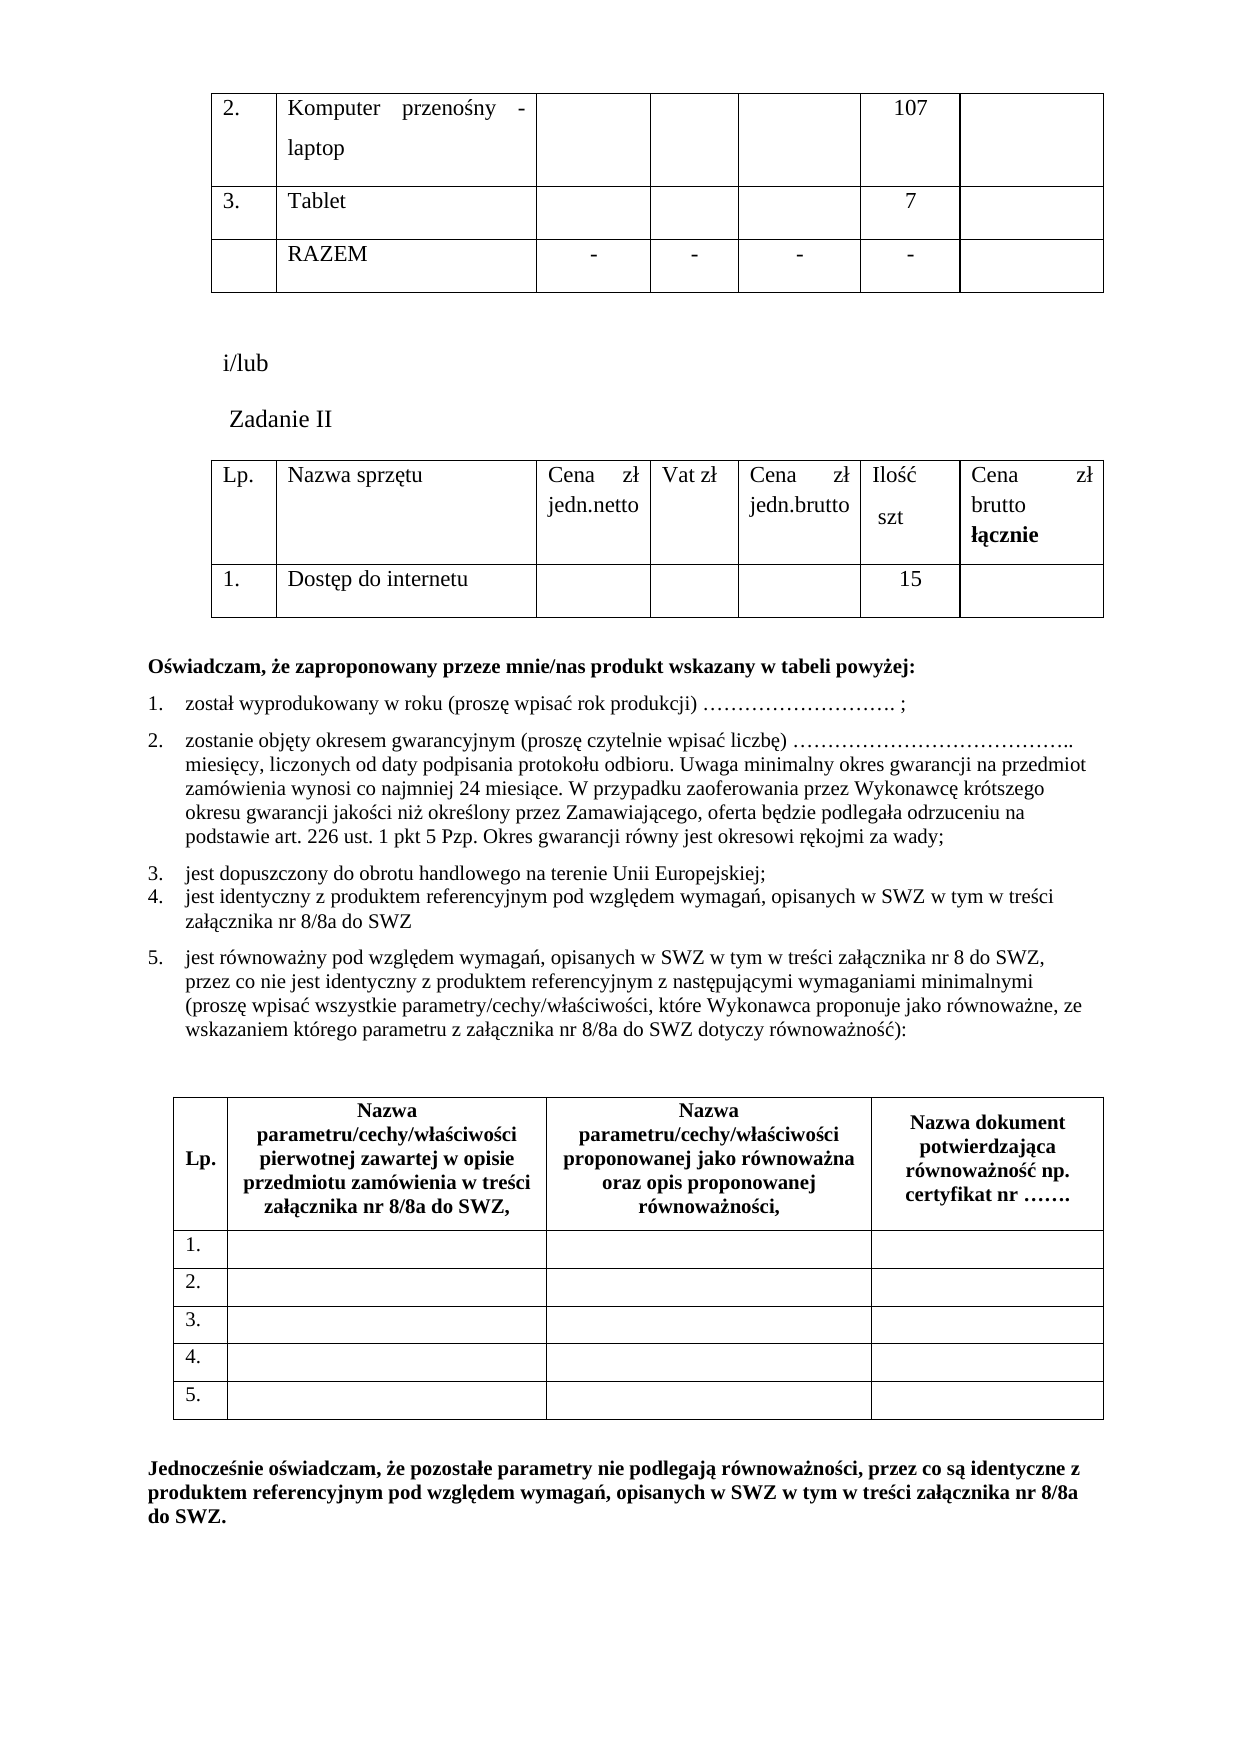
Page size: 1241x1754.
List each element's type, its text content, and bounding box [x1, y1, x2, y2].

table_cell [961, 240, 1103, 292]
table_header Nazwa dokument potwierdzająca równoważność np. certyfikat nr ……. [872, 1098, 1103, 1230]
list został wyprodukowany w roku (proszę wpisać rok produkcji) ………………………. ; [148, 691, 1092, 715]
table_cell Dostęp do internetu [277, 565, 536, 617]
text Oświadczam, że zaproponowany przeze mnie/nas produkt wskazany w tabeli powyżej: [148, 654, 1092, 678]
table_cell [174, 1307, 227, 1343]
table_header Cena zł jedn.netto [537, 461, 650, 564]
text Jednocześnie oświadczam, że pozostałe parametry nie podlegają równoważności, przez co są identyczne z produktem referencyjnym pod względem wymagań, opisanych w SWZ w tym w treści załącznika nr 8/8a do SWZ. [148, 1456, 1092, 1528]
table_cell 1. [212, 565, 276, 617]
table_cell [537, 187, 650, 239]
table_cell [228, 1307, 546, 1343]
table_cell [739, 565, 860, 617]
table_header Nazwa sprzętu [277, 461, 536, 564]
table_cell - [739, 240, 860, 292]
list jest identyczny z produktem referencyjnym pod względem wymagań, opisanych w SWZ w tym w treści załącznika nr 8/8a do SWZ [148, 884, 1092, 933]
table_cell RAZEM [277, 240, 536, 292]
table_cell [872, 1231, 1103, 1268]
table_cell [174, 1382, 227, 1418]
table_header Vat zł [651, 461, 738, 564]
table_cell [212, 240, 276, 292]
table_cell [872, 1344, 1103, 1381]
table_cell [174, 1269, 227, 1306]
table_header Ilość szt [861, 461, 959, 564]
table_cell [174, 1344, 227, 1381]
table_cell [537, 94, 650, 186]
table_cell [228, 1382, 546, 1418]
text Zadanie II [223, 404, 1092, 433]
table_cell Komputer przenośny - laptop [277, 94, 536, 186]
table_header Lp. [174, 1098, 227, 1230]
table_cell [537, 565, 650, 617]
table_cell [174, 1231, 227, 1268]
table_cell [961, 187, 1103, 239]
table_cell - [651, 240, 738, 292]
table_cell [739, 94, 860, 186]
table_cell - [537, 240, 650, 292]
table_cell [228, 1269, 546, 1306]
table_cell [872, 1307, 1103, 1343]
table_cell [651, 565, 738, 617]
table_cell [651, 187, 738, 239]
table_cell [547, 1231, 871, 1268]
table_cell 15 [861, 565, 959, 617]
table_cell Tablet [277, 187, 536, 239]
table_cell [228, 1231, 546, 1268]
table_header Lp. [212, 461, 276, 564]
list zostanie objęty okresem gwarancyjnym (proszę czytelnie wpisać liczbę) ………………………………….. miesięcy, liczonych od daty podpisania protokołu odbioru. Uwaga minimalny okres gwarancji na przedmiot zamówienia wynosi co najmniej 24 miesiące. W przypadku zaoferowania przez Wykonawcę krótszego okresu gwarancji jakości niż określony przez Zamawiającego, oferta będzie podlegała odrzuceniu na podstawie art. 226 ust. 1 pkt 5 Pzp. Okres gwarancji równy jest okresowi rękojmi za wady; [148, 728, 1092, 848]
table_cell [651, 94, 738, 186]
table_cell [872, 1269, 1103, 1306]
table_cell [872, 1382, 1103, 1418]
table_cell 7 [861, 187, 959, 239]
list jest równoważny pod względem wymagań, opisanych w SWZ w tym w treści załącznika nr 8 do SWZ, przez co nie jest identyczny z produktem referencyjnym z następującymi wymaganiami minimalnymi (proszę wpisać wszystkie parametry/cechy/właściwości, które Wykonawca proponuje jako równoważne, ze wskazaniem którego parametru z załącznika nr 8/8a do SWZ dotyczy równoważność): [148, 945, 1092, 1041]
list jest dopuszczony do obrotu handlowego na terenie Unii Europejskiej; [148, 860, 1092, 884]
table_cell [547, 1382, 871, 1418]
table_header Nazwa parametru/cechy/właściwości proponowanej jako równoważna oraz opis proponowanej równoważności, [547, 1098, 871, 1230]
table_cell [739, 187, 860, 239]
table_header Cena zł brutto łącznie [961, 461, 1103, 564]
table_header Cena zł jedn.brutto [739, 461, 860, 564]
table_cell [547, 1307, 871, 1343]
table_cell 2. [212, 94, 276, 186]
table_cell [228, 1344, 546, 1381]
table_header Nazwa parametru/cechy/właściwości pierwotnej zawartej w opisie przedmiotu zamówienia w treści załącznika nr 8/8a do SWZ, [228, 1098, 546, 1230]
table_cell [547, 1269, 871, 1306]
table_cell [961, 94, 1103, 186]
table_cell 3. [212, 187, 276, 239]
table_cell 107 [861, 94, 959, 186]
table_cell - [861, 240, 959, 292]
text i/lub [223, 348, 1092, 377]
table_cell [961, 565, 1103, 617]
table_cell [547, 1344, 871, 1381]
